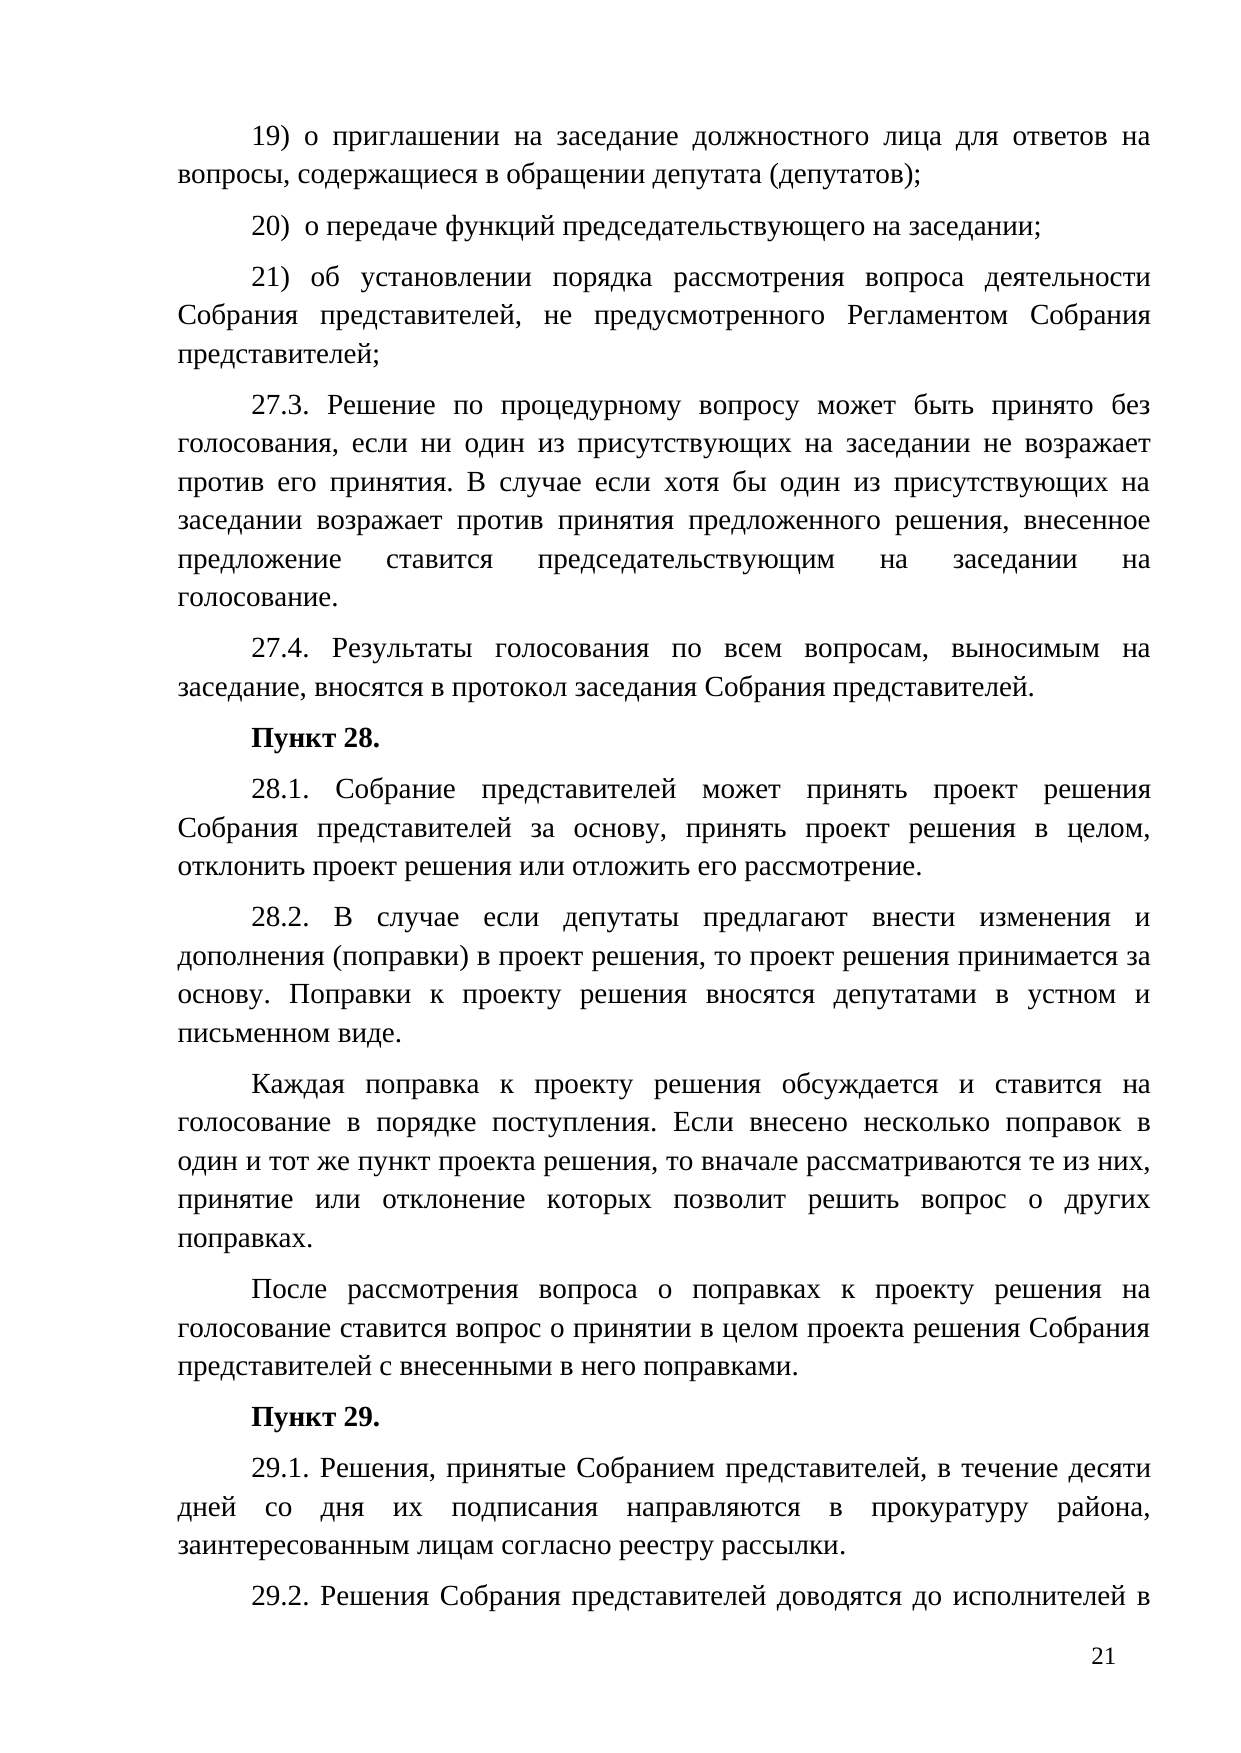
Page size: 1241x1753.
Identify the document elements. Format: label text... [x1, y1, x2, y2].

text Пункт 29. [177, 1399, 1152, 1433]
text Пункт 28. [177, 720, 1152, 754]
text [177, 1578, 1152, 1612]
text 27.3. Решение по процедурному вопросу может быть принято без голосования, если ни один из присутствующих на заседании не возражает против его принятия. В случае если хотя бы один из присутствующих на заседании возражает против принятия предложенного решения, внесенное предложение ставится председательствующим на заседании на голосование. [177, 387, 1152, 613]
text 28.1. Собрание представителей может принять проект решения Собрания представителей за основу, принять проект решения в целом, отклонить проект решения или отложить его рассмотрение. [177, 771, 1152, 882]
text Каждая поправка к проекту решения обсуждается и ставится на голосование в порядке поступления. Если внесено несколько поправок в один и тот же пункт проекта решения, то вначале рассматриваются те из них, принятие или отклонение которых позволит решить вопрос о других поправках. [177, 1066, 1152, 1254]
text После рассмотрения вопроса о поправках к проекту решения на голосование ставится вопрос о принятии в целом проекта решения Собрания представителей с внесенными в него поправками. [177, 1271, 1152, 1382]
text 29.1. Решения, принятые Собранием представителей, в течение десяти дней со дня их подписания направляются в прокуратуру района, заинтересованным лицам согласно реестру рассылки. [177, 1450, 1152, 1561]
text 28.2. В случае если депутаты предлагают внести изменения и дополнения (поправки) в проект решения, то проект решения принимается за основу. Поправки к проекту решения вносятся депутатами в устном и письменном виде. [177, 899, 1152, 1048]
text 19) о приглашении на заседание должностного лица для ответов на вопросы, содержащиеся в обращении депутата (депутатов); [177, 118, 1152, 190]
text 21) об установлении порядка рассмотрения вопроса деятельности Собрания представителей, не предусмотренного Регламентом Собрания представителей; [177, 259, 1152, 369]
text 20) о передаче функций председательствующего на заседании; [177, 208, 1152, 241]
text 27.4. Результаты голосования по всем вопросам, выносимым на заседание, вносятся в протокол заседания Собрания представителей. [177, 631, 1152, 703]
